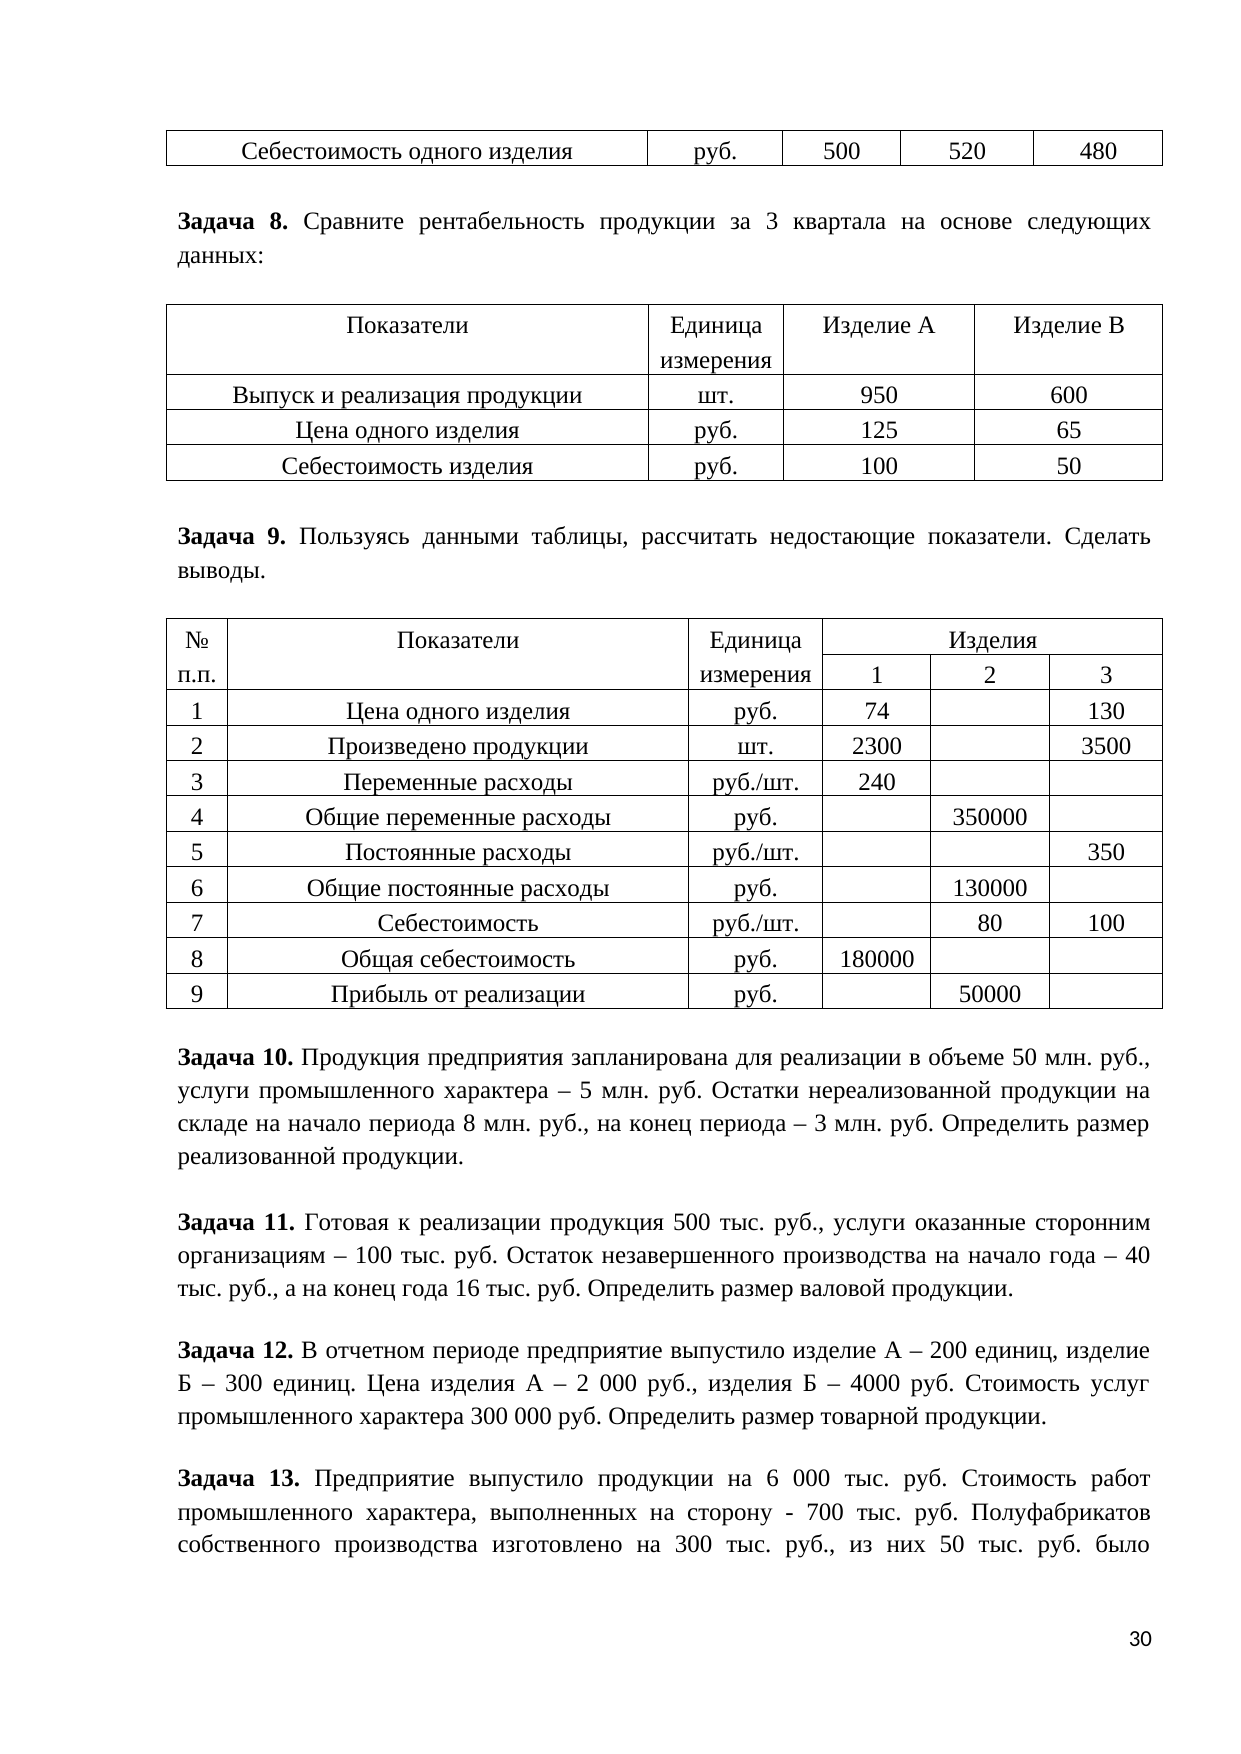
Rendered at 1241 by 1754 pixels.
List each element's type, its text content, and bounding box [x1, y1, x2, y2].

text Задача 11. Готовая к реализации продукция 500 тыс. руб., услуги оказанные сторонним организациям – 100 тыс. руб. Остаток незавершенного производства на начало года – 40 тыс. руб., а на конец года 16 тыс. руб. Определить размер валовой продукции. [177, 1207, 1152, 1302]
table_cell [931, 690, 1049, 724]
table_cell Себестоимость изделия [167, 445, 648, 480]
table_cell [1050, 761, 1162, 795]
table_cell 7 [167, 903, 227, 937]
table_cell 350000 [931, 796, 1049, 831]
table_cell [823, 867, 930, 902]
table_cell 2 [167, 726, 227, 760]
table_cell 1 [167, 690, 227, 724]
table_cell руб. [648, 131, 782, 165]
table_cell шт. [649, 375, 783, 409]
table_cell 130 [1050, 690, 1162, 724]
table_cell Постоянные расходы [228, 832, 688, 866]
table_cell [931, 726, 1049, 760]
table_header Единица измерения [689, 619, 822, 689]
table_cell руб./шт. [689, 761, 822, 795]
table_cell [1050, 796, 1162, 831]
text Задача 10. Продукция предприятия запланирована для реализации в объеме 50 млн. руб., услуги промышленного характера – 5 млн. руб. Остатки нереализованной продукции на складе на начало периода 8 млн. руб., на конец периода – 3 млн. руб. Определить размер реализованной продукции. [177, 1042, 1152, 1170]
table_cell 480 [1034, 131, 1162, 165]
table_cell [1050, 974, 1162, 1008]
table_cell 1 [823, 655, 930, 689]
table_cell руб. [649, 445, 783, 480]
table_cell Прибыль от реализации [228, 974, 688, 1008]
table_cell 2300 [823, 726, 930, 760]
table_cell [931, 761, 1049, 795]
table_cell Переменные расходы [228, 761, 688, 795]
table_header Изделие А [784, 305, 974, 373]
table_cell руб. [689, 867, 822, 902]
table_cell 5 [167, 832, 227, 866]
table_cell 80 [931, 903, 1049, 937]
text Задача 12. В отчетном периоде предприятие выпустило изделие А – 200 единиц, изделие Б – 300 единиц. Цена изделия А – 2 000 руб., изделия Б – 4000 руб. Стоимость услуг промышленного характера 300 000 руб. Определить размер товарной продукции. [177, 1335, 1152, 1430]
table_cell 500 [783, 131, 900, 165]
table_cell [1050, 938, 1162, 972]
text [177, 1463, 1152, 1558]
table_cell [823, 796, 930, 831]
table_cell 125 [784, 410, 974, 444]
table_cell 3 [167, 761, 227, 795]
table_cell руб. [649, 410, 783, 444]
table_cell руб. [689, 796, 822, 831]
table_cell [931, 832, 1049, 866]
table_cell 4 [167, 796, 227, 831]
table_cell 9 [167, 974, 227, 1008]
table_cell [823, 832, 930, 866]
table_cell 6 [167, 867, 227, 902]
table_cell [823, 903, 930, 937]
table_cell 74 [823, 690, 930, 724]
table_cell 100 [784, 445, 974, 480]
table_cell Произведено продукции [228, 726, 688, 760]
table_cell руб. [689, 938, 822, 972]
table_cell Цена одного изделия [167, 410, 648, 444]
text Задача 9. Пользуясь данными таблицы, рассчитать недостающие показатели. Сделать выводы. [177, 515, 1152, 584]
table_header Изделия [823, 619, 1162, 654]
table_header Показатели [167, 305, 648, 373]
table_header № п.п. [167, 619, 227, 689]
table_cell руб./шт. [689, 832, 822, 866]
table_cell Общие постоянные расходы [228, 867, 688, 902]
table_cell 2 [931, 655, 1049, 689]
table_cell Себестоимость одного изделия [167, 131, 647, 165]
table_cell 950 [784, 375, 974, 409]
table_cell 350 [1050, 832, 1162, 866]
table_cell Цена одного изделия [228, 690, 688, 724]
table_cell 180000 [823, 938, 930, 972]
text Задача 8. Сравните рентабельность продукции за 3 квартала на основе следующих данных: [177, 201, 1152, 269]
table_cell 8 [167, 938, 227, 972]
table_cell Общие переменные расходы [228, 796, 688, 831]
table_cell 3500 [1050, 726, 1162, 760]
table_cell Выпуск и реализация продукции [167, 375, 648, 409]
table_header Единица измерения [649, 305, 783, 373]
table_cell 3 [1050, 655, 1162, 689]
table_cell 50000 [931, 974, 1049, 1008]
table_cell 520 [901, 131, 1033, 165]
table_header Показатели [228, 619, 688, 689]
table_cell Общая себестоимость [228, 938, 688, 972]
table_cell [823, 974, 930, 1008]
table_cell 100 [1050, 903, 1162, 937]
table_cell руб. [689, 690, 822, 724]
table_cell шт. [689, 726, 822, 760]
table_cell руб. [689, 974, 822, 1008]
table_cell Себестоимость [228, 903, 688, 937]
table_cell 240 [823, 761, 930, 795]
table_cell [1050, 867, 1162, 902]
table_cell 130000 [931, 867, 1049, 902]
table_cell 65 [975, 410, 1162, 444]
table_cell [931, 938, 1049, 972]
table_cell 50 [975, 445, 1162, 480]
table_cell руб./шт. [689, 903, 822, 937]
table_cell 600 [975, 375, 1162, 409]
table_header Изделие В [975, 305, 1162, 373]
